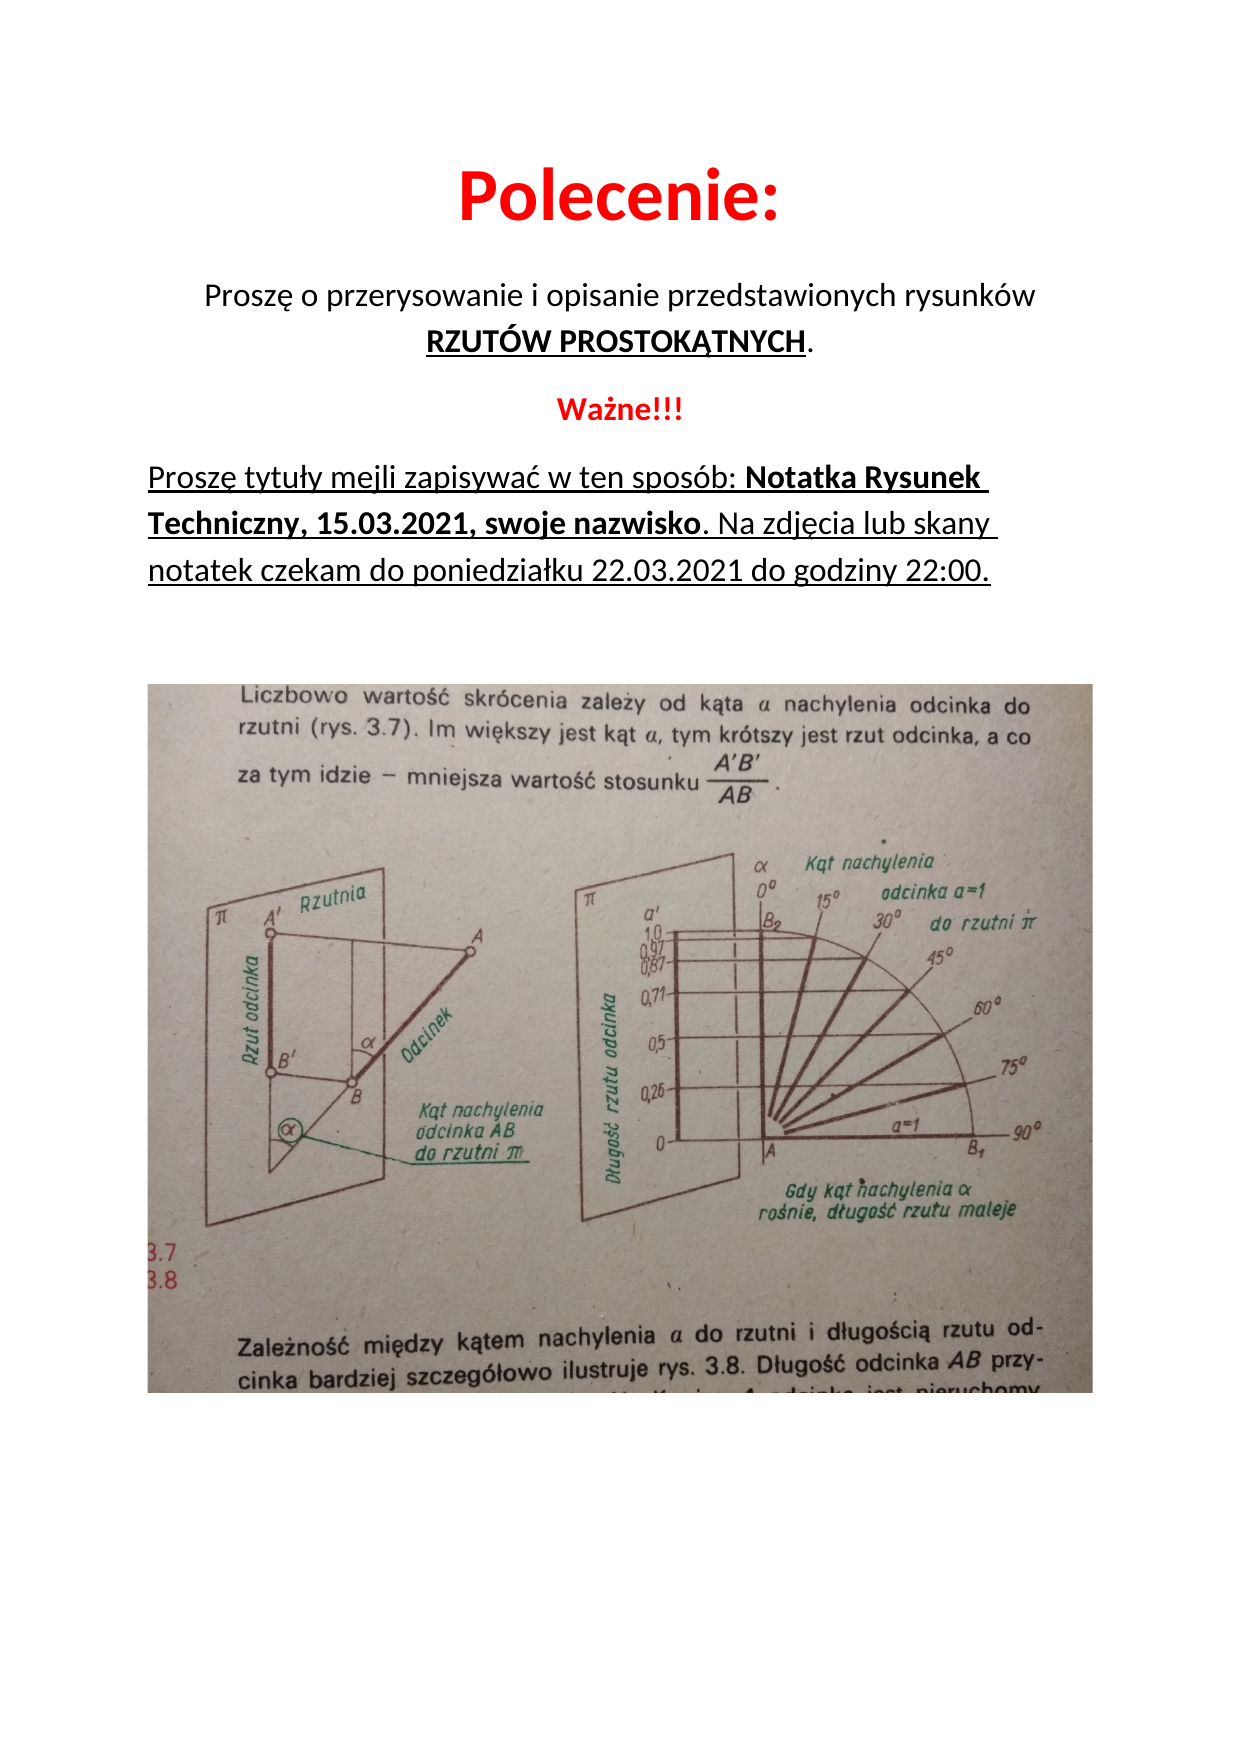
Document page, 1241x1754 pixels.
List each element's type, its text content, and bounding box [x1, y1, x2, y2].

text Proszę tytuły mejli zapisywać w ten sposób: Notatka Rysunek Techniczny, 15.03.2021, swoje nazwisko. Na zdjęcia lub skany notatek czekam do poniedziałku 22.03.2021 do godziny 22:00. [148, 456, 1093, 590]
text Proszę o przerysowanie i opisanie przedstawionych rysunków RZUTÓW PROSTOKĄTNYCH. [148, 274, 1093, 361]
picture [147, 684, 1093, 1393]
text Polecenie: [148, 148, 1093, 239]
text Ważne!!! [148, 388, 1093, 429]
